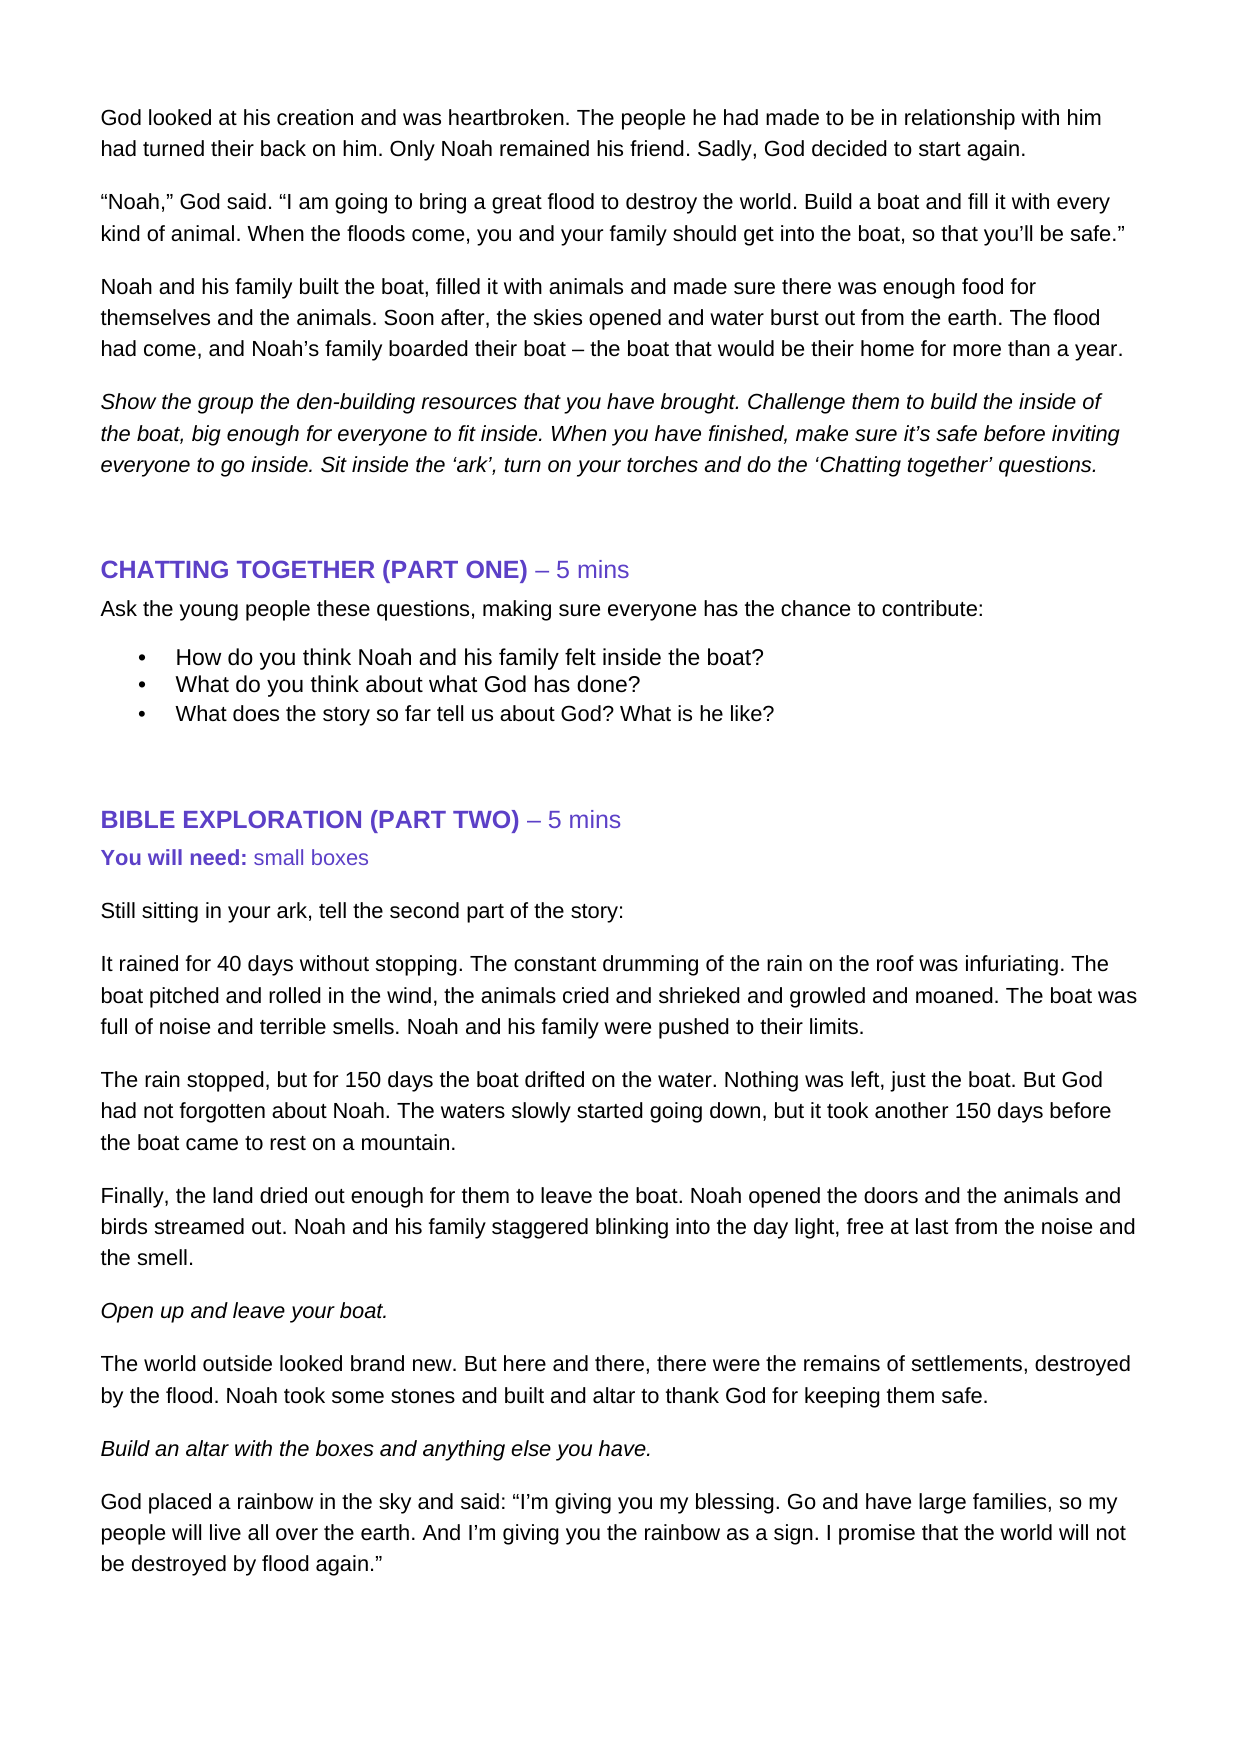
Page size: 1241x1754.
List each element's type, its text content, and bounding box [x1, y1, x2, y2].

text God placed a rainbow in the sky and said: “I’m giving you my blessing. Go and have large families, so my people will live all over the earth. And I’m giving you the rainbow as a sign. I promise that the world will not be destroyed by flood again.” [100, 1484, 1140, 1578]
list How do you think Noah and his family felt inside the boat? [138, 644, 1140, 671]
subtitle BIBLE EXPLORATION (PART TWO) – 5 mins [100, 803, 1140, 834]
text You will need: small boxes [100, 841, 1140, 872]
text Ask the young people these questions, making sure everyone has the chance to contribute: [100, 591, 1140, 622]
text Open up and leave your boat. [100, 1294, 1140, 1325]
text Still sitting in your ark, tell the second part of the story: [100, 894, 1140, 925]
subtitle CHATTING TOGETHER (PART ONE) – 5 mins [100, 553, 1140, 585]
text “Noah,” God said. “I am going to bring a great flood to destroy the world. Build a boat and fill it with every kind of animal. When the floods come, you and your family should get into the boat, so that you’ll be safe.” [100, 185, 1140, 247]
text Show the group the den-building resources that you have brought. Challenge them to build the inside of the boat, big enough for everyone to fit inside. When you have finished, make sure it’s safe before inviting everyone to go inside. Sit inside the ‘ark’, turn on your torches and do the ‘Chatting together’ questions. [100, 385, 1140, 478]
text The world outside looked brand new. But here and there, there were the remains of settlements, destroyed by the flood. Noah took some stones and built and altar to thank God for keeping them safe. [100, 1347, 1140, 1409]
text The rain stopped, but for 150 days the boat drifted on the water. Nothing was left, just the boat. But God had not forgotten about Noah. The waters slowly started going down, but it took another 150 days before the boat came to rest on a mountain. [100, 1062, 1140, 1156]
text Finally, the land dried out enough for them to leave the boat. Noah opened the doors and the animals and birds streamed out. Noah and his family staggered blinking into the day light, free at last from the noise and the smell. [100, 1178, 1140, 1272]
text Noah and his family built the boat, filled it with animals and made sure there was enough food for themselves and the animals. Soon after, the skies opened and water burst out from the earth. The flood had come, and Noah’s family boarded their boat – the boat that would be their home for more than a year. [100, 269, 1140, 363]
list What do you think about what God has done? [138, 671, 1140, 697]
text It rained for 40 days without stopping. The constant drumming of the rain on the roof was infuriating. The boat pitched and rolled in the wind, the animals cried and shrieked and growled and moaned. The boat was full of noise and terrible smells. Noah and his family were pushed to their limits. [100, 947, 1140, 1041]
text God looked at his creation and was heartbroken. The people he had made to be in relationship with him had turned their back on him. Only Noah remained his friend. Sadly, God decided to start again. [100, 100, 1140, 163]
list What does the story so far tell us about God? What is he like? [138, 697, 1140, 728]
text Build an altar with the boxes and anything else you have. [100, 1431, 1140, 1462]
